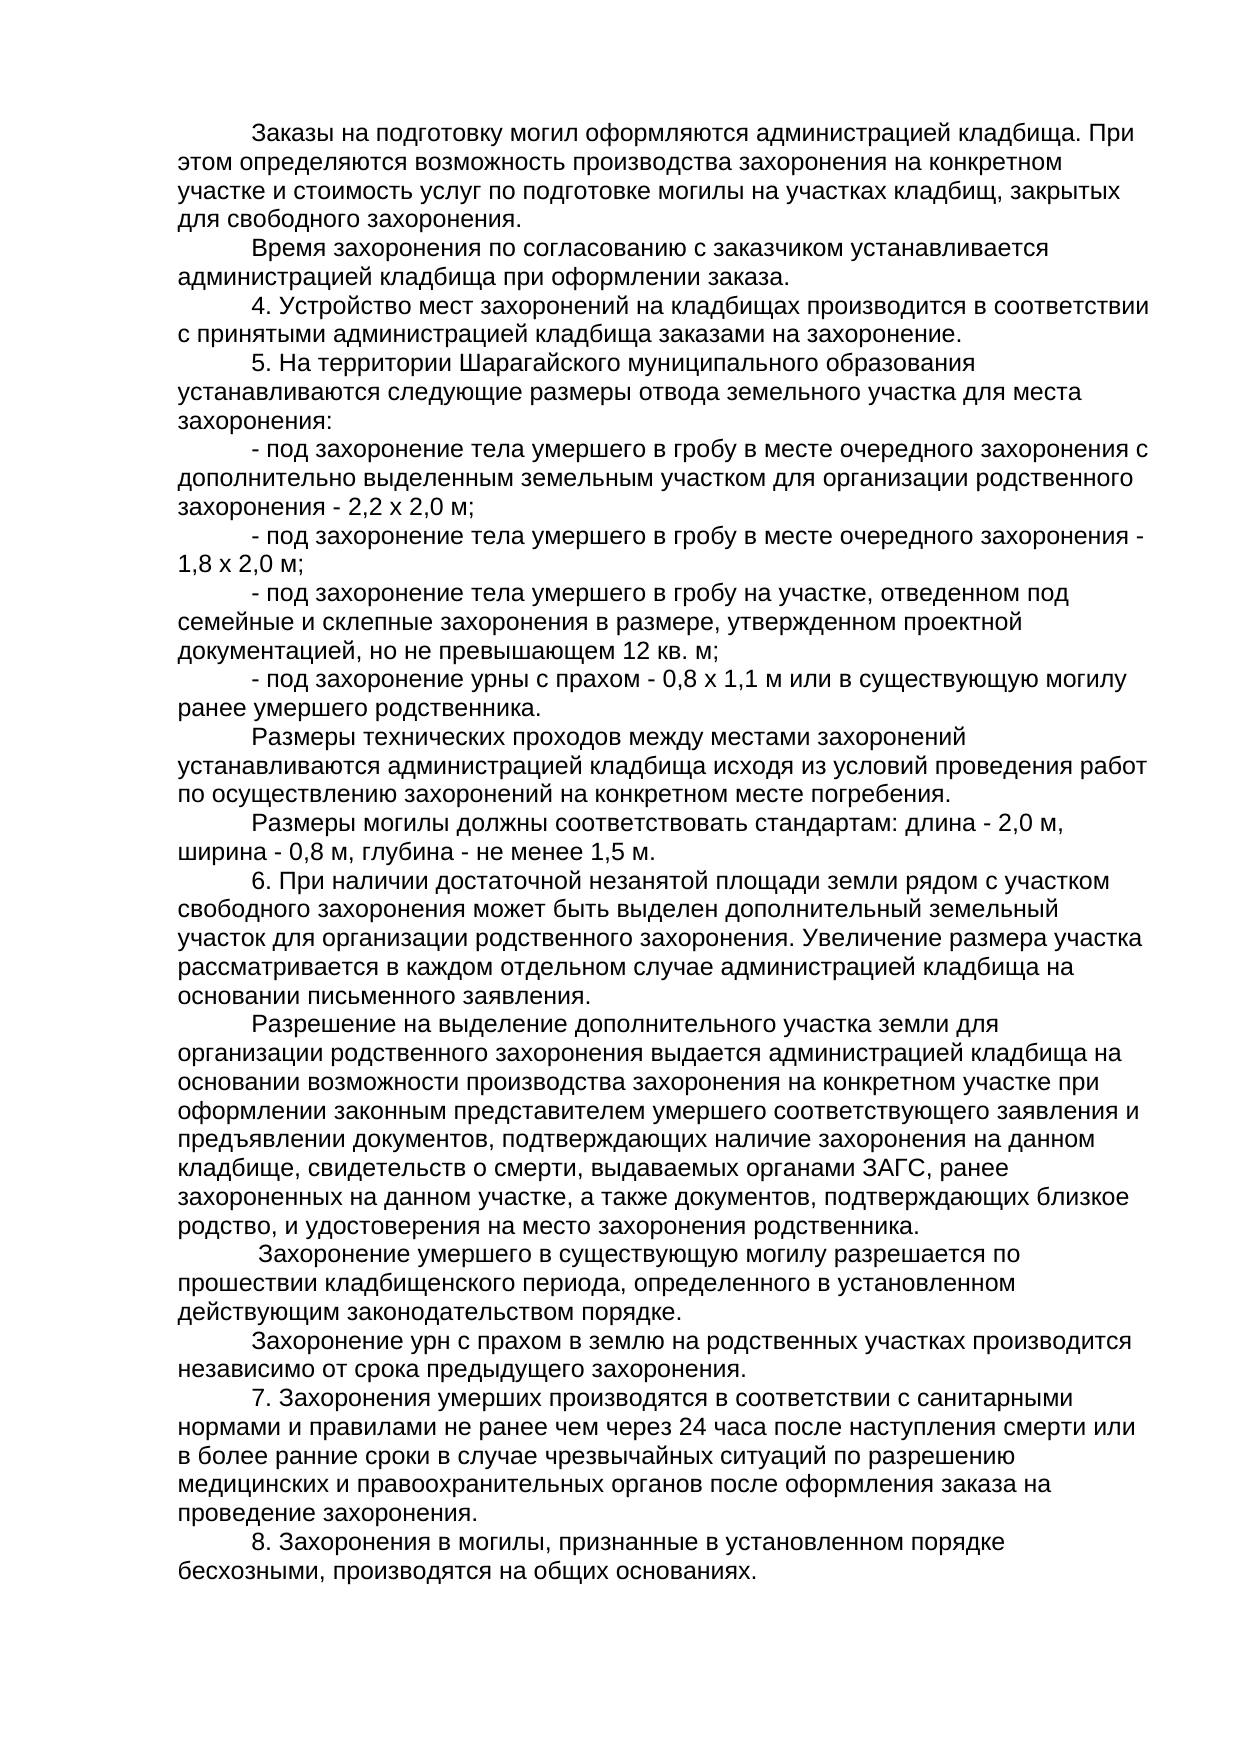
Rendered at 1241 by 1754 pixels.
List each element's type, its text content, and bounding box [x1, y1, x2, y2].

text Заказы на подготовку могил оформляются администрацией кладбища. При этом определяются возможность производства захоронения на конкретном участке и стоимость услуг по подготовке могилы на участках кладбищ, закрытых для свободного захоронения. [177, 118, 1152, 233]
text 5. На территории Шарагайского муниципального образования устанавливаются следующие размеры отвода земельного участка для места захоронения: [177, 348, 1152, 434]
text Захоронение урн с прахом в землю на родственных участках производится независимо от срока предыдущего захоронения. [177, 1326, 1152, 1383]
text Разрешение на выделение дополнительного участка земли для организации родственного захоронения выдается администрацией кладбища на основании возможности производства захоронения на конкретном участке при оформлении законным представителем умершего соответствующего заявления и предъявлении документов, подтверждающих наличие захоронения на данном кладбище, свидетельств о смерти, выдаваемых органами ЗАГС, ранее захороненных на данном участке, а также документов, подтверждающих близкое родство, и удостоверения на место захоронения родственника. [177, 1009, 1152, 1239]
text Размеры могилы должны соответствовать стандартам: длина - 2,0 м, ширина - 0,8 м, глубина - не менее 1,5 м. [177, 808, 1152, 866]
text - под захоронение урны с прахом - 0,8 x 1,1 м или в существующую могилу ранее умершего родственника. [177, 664, 1152, 722]
text 6. При наличии достаточной незанятой площади земли рядом с участком свободного захоронения может быть выделен дополнительный земельный участок для организации родственного захоронения. Увеличение размера участка рассматривается в каждом отдельном случае администрацией кладбища на основании письменного заявления. [177, 866, 1152, 1009]
text 4. Устройство мест захоронений на кладбищах производится в соответствии с принятыми администрацией кладбища заказами на захоронение. [177, 291, 1152, 348]
text Размеры технических проходов между местами захоронений устанавливаются администрацией кладбища исходя из условий проведения работ по осуществлению захоронений на конкретном месте погребения. [177, 722, 1152, 808]
text - под захоронение тела умершего в гробу в месте очередного захоронения с дополнительно выделенным земельным участком для организации родственного захоронения - 2,2 x 2,0 м; [177, 434, 1152, 521]
text Захоронение умершего в существующую могилу разрешается по прошествии кладбищенского периода, определенного в установленном действующим законодательством порядке. [177, 1239, 1152, 1326]
text Время захоронения по согласованию с заказчиком устанавливается администрацией кладбища при оформлении заказа. [177, 233, 1152, 291]
text - под захоронение тела умершего в гробу на участке, отведенном под семейные и склепные захоронения в размере, утвержденном проектной документацией, но не превышающем 12 кв. м; [177, 578, 1152, 664]
text 7. Захоронения умерших производятся в соответствии с санитарными нормами и правилами не ранее чем через 24 часа после наступления смерти или в более ранние сроки в случае чрезвычайных ситуаций по разрешению медицинских и правоохранительных органов после оформления заказа на проведение захоронения. [177, 1383, 1152, 1527]
text - под захоронение тела умершего в гробу в месте очередного захоронения - 1,8 x 2,0 м; [177, 521, 1152, 578]
text 8. Захоронения в могилы, признанные в установленном порядке бесхозными, производятся на общих основаниях. [177, 1527, 1152, 1584]
